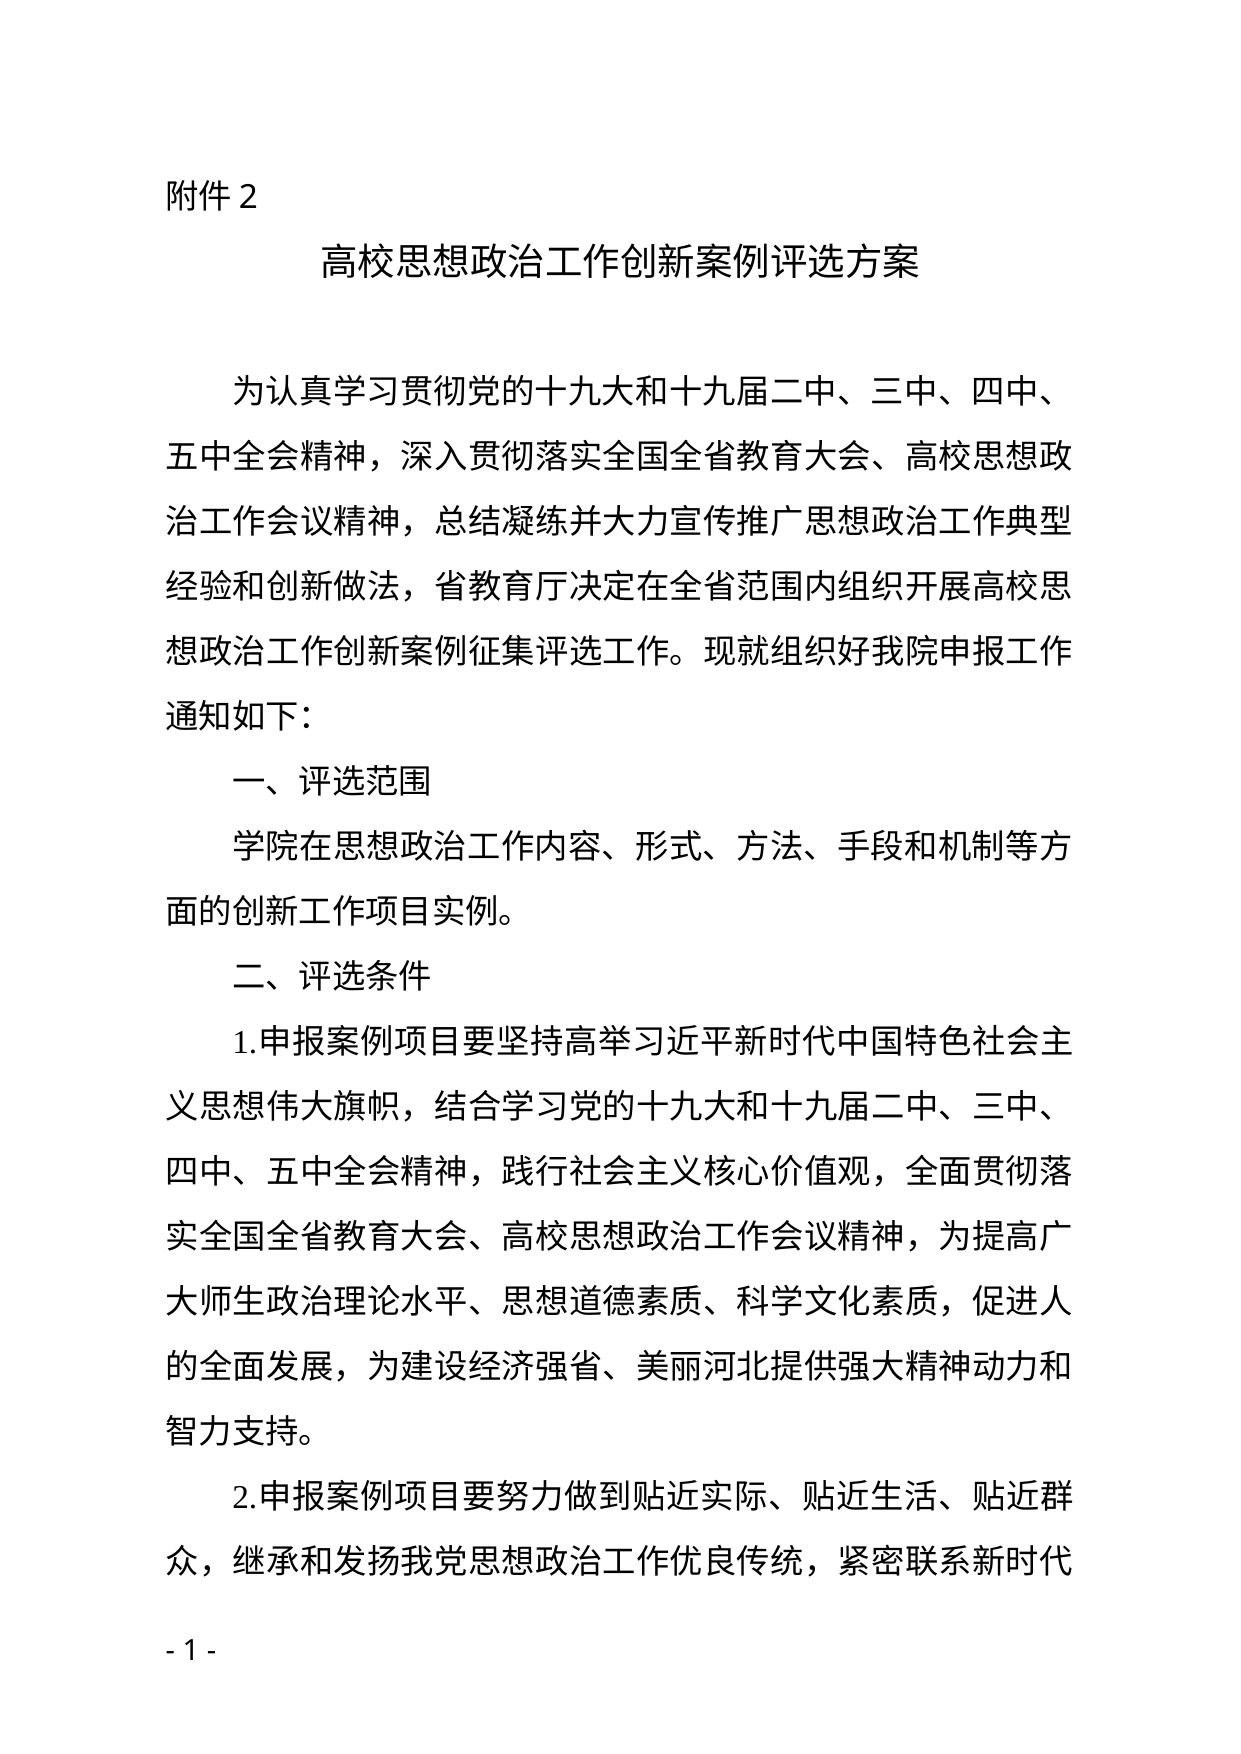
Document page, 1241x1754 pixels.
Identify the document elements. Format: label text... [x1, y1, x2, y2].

text 一、评选范围 [165, 747, 1075, 812]
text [165, 1462, 1075, 1592]
text 1.申报案例项目要坚持高举习近平新时代中国特色社会主义思想伟大旗帜，结合学习党的十九大和十九届二中、三中、四中、五中全会精神，践行社会主义核心价值观，全面贯彻落实全国全省教育大会、高校思想政治工作会议精神，为提高广大师生政治理论水平、思想道德素质、科学文化素质，促进人的全面发展，为建设经济强省、美丽河北提供强大精神动力和智力支持。 [165, 1007, 1075, 1462]
text 学院在思想政治工作内容、形式、方法、手段和机制等方面的创新工作项目实例。 [165, 812, 1075, 942]
text 为认真学习贯彻党的十九大和十九届二中、三中、四中、五中全会精神，深入贯彻落实全国全省教育大会、高校思想政治工作会议精神，总结凝练并大力宣传推广思想政治工作典型经验和创新做法，省教育厅决定在全省范围内组织开展高校思想政治工作创新案例征集评选工作。现就组织好我院申报工作通知如下： [165, 357, 1075, 747]
text 附件2 [165, 162, 1075, 227]
text 高校思想政治工作创新案例评选方案 [165, 227, 1075, 292]
text 二、评选条件 [165, 942, 1075, 1007]
